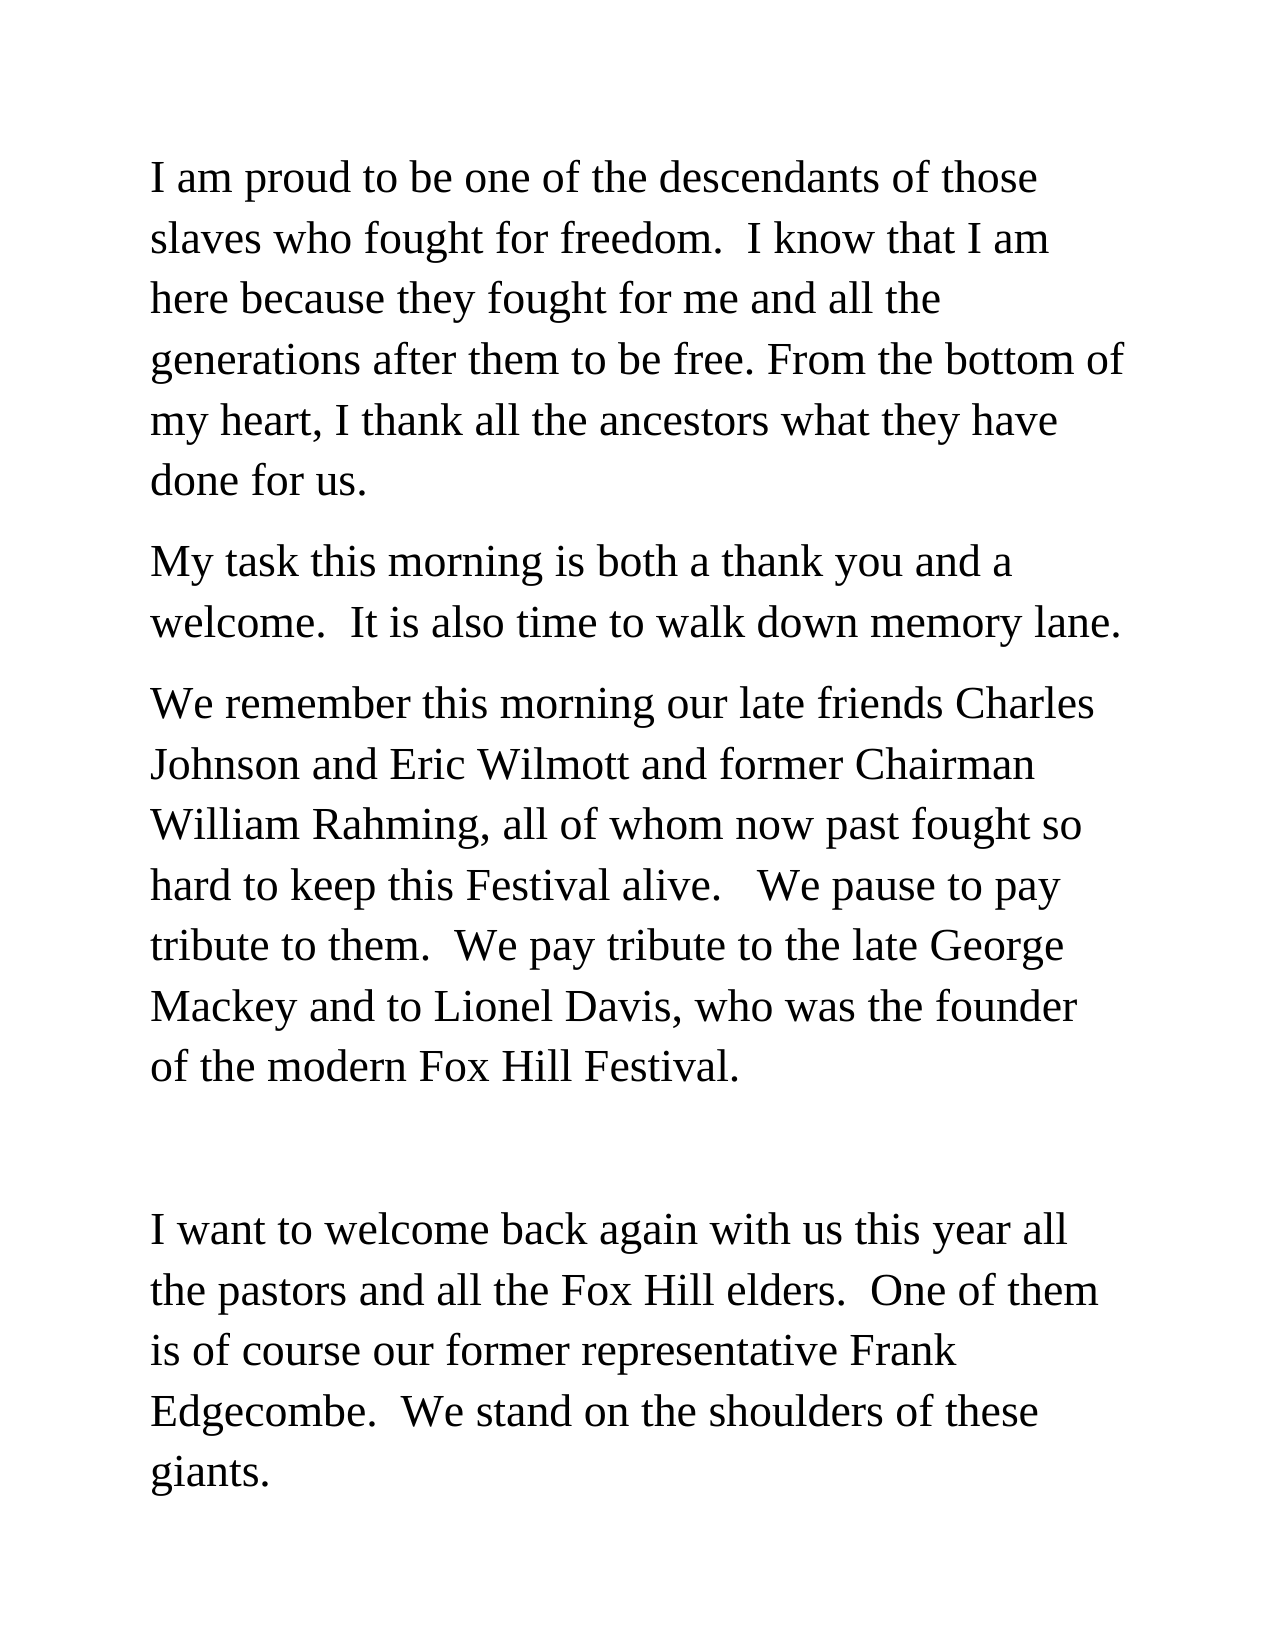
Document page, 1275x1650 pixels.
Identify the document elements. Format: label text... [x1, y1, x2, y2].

text I want to welcome back again with us this year all the pastors and all the Fox Hill elders. One of them is of course our former representative Frank Edgecombe. We stand on the shoulders of these giants. [150, 1202, 1125, 1496]
text We remember this morning our late friends Charles Johnson and Eric Wilmott and former Chairman William Rahming, all of whom now past fought so hard to keep this Festival alive. We pause to pay tribute to them. We pay tribute to the late George Mackey and to Lionel Davis, who was the founder of the modern Fox Hill Festival. [150, 676, 1125, 1092]
text I am proud to be one of the descendants of those slaves who fought for freedom. I know that I am here because they fought for me and all the generations after them to be free. From the bottom of my heart, I thank all the ancestors what they have done for us. [150, 150, 1125, 505]
text My task this morning is both a thank you and a welcome. It is also time to walk down memory lane. [150, 534, 1125, 647]
